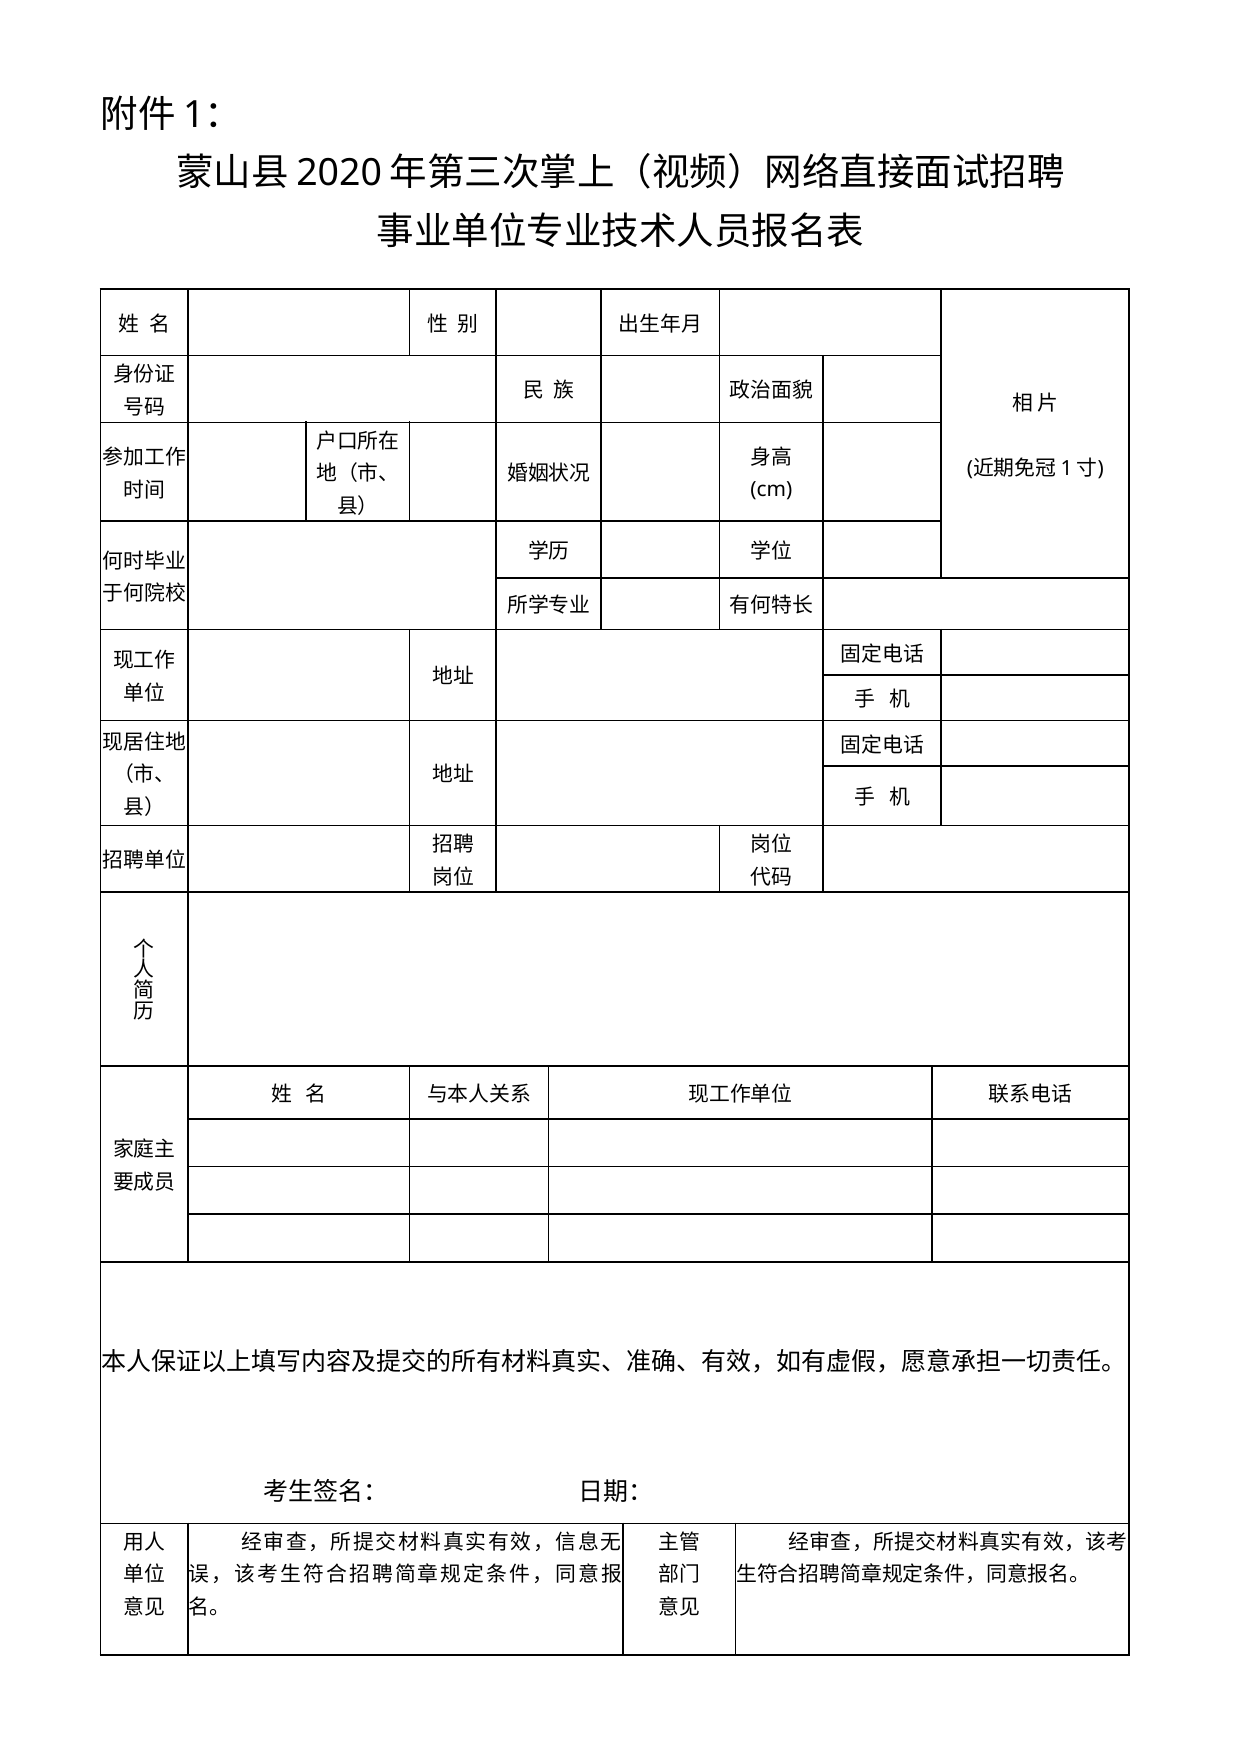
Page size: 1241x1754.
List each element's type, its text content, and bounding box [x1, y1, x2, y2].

table_cell [602, 356, 719, 421]
table_cell 婚姻状况 [497, 423, 600, 520]
text 附件1： [100, 81, 1140, 139]
table_cell 招聘单位 [101, 826, 187, 891]
text 蒙山县2020年第三次掌上（视频）网络直接面试招聘 [100, 139, 1140, 197]
table_cell 户口所在地（市、县） [307, 423, 409, 520]
table_cell [189, 1215, 409, 1261]
table_header 相 片 (近期免冠1寸) [942, 290, 1128, 577]
table_header [189, 290, 409, 355]
table_cell 地址 [410, 721, 495, 825]
table_cell [189, 893, 1128, 1065]
table_cell 所学专业 [497, 579, 600, 629]
text 事业单位专业技术人员报名表 [100, 197, 1140, 256]
table_cell [824, 423, 940, 520]
table_cell [602, 579, 719, 629]
table_header 性 别 [410, 290, 495, 355]
table_cell [602, 423, 719, 520]
table_cell [824, 579, 1128, 629]
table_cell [736, 1524, 1128, 1654]
table_cell [549, 1215, 931, 1261]
table_header 姓 名 [101, 290, 187, 355]
table_cell 岗位 代码 [720, 826, 822, 891]
table_cell 联系电话 [933, 1067, 1128, 1118]
table_cell [942, 676, 1128, 719]
table_cell [189, 721, 409, 825]
table_cell [933, 1215, 1128, 1261]
table_cell [549, 1167, 931, 1213]
table_cell 现工作 单位 [101, 630, 187, 719]
table_cell 有何特长 [720, 579, 822, 629]
table_cell [189, 826, 409, 891]
table_cell [497, 630, 822, 719]
table_cell 固定电话 [824, 630, 940, 674]
table_header 出生年月 [602, 290, 719, 355]
table_cell 学历 [497, 522, 600, 577]
table_cell [410, 423, 495, 520]
table_cell 身份证 号码 [101, 356, 187, 421]
table_cell 个人简历 [101, 893, 187, 1065]
table_cell [497, 721, 822, 825]
table_cell [189, 522, 495, 629]
table_cell 身高 (cm) [720, 423, 822, 520]
table_cell 何时毕业于何院校 [101, 522, 187, 629]
table_cell [189, 1120, 409, 1166]
table_cell 招聘 岗位 [410, 826, 495, 891]
table_cell [933, 1120, 1128, 1166]
table_cell [189, 630, 409, 719]
table_header [720, 290, 940, 355]
table_cell [824, 826, 1128, 891]
table_cell 民 族 [497, 356, 600, 421]
table_header [497, 290, 600, 355]
table_cell 手 机 [824, 767, 940, 825]
table_cell [942, 767, 1128, 825]
table_cell 参加工作时间 [101, 423, 187, 520]
table_cell [942, 630, 1128, 674]
table_cell [942, 721, 1128, 765]
table_cell [933, 1167, 1128, 1213]
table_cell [189, 1524, 622, 1654]
table_cell [602, 522, 719, 577]
table_cell [410, 1215, 548, 1261]
table_cell 政治面貌 [720, 356, 822, 421]
table_cell [410, 1167, 548, 1213]
table_cell [824, 522, 940, 577]
table_cell [497, 826, 719, 891]
table_cell 现工作单位 [549, 1067, 931, 1118]
table_cell [189, 423, 305, 520]
table_cell 固定电话 [824, 721, 940, 765]
table_cell 用人 单位 意见 [101, 1524, 187, 1654]
table_cell 学位 [720, 522, 822, 577]
table_cell 本人保证以上填写内容及提交的所有材料真实、准确、有效，如有虚假，愿意承担一切责任。 考生签名： 日期： [101, 1263, 1128, 1522]
table_cell 现居住地 （市、县） [101, 721, 187, 825]
table_cell [189, 356, 495, 421]
table_cell 地址 [410, 630, 495, 719]
table_cell 与本人关系 [410, 1067, 548, 1118]
table_cell [189, 1167, 409, 1213]
table_cell [824, 356, 940, 421]
table_cell [549, 1120, 931, 1166]
table_cell [410, 1120, 548, 1166]
table_cell 手 机 [824, 676, 940, 719]
table_cell 家庭主 要成员 [101, 1067, 187, 1261]
table_cell 主管 部门 意见 [624, 1524, 735, 1654]
table_cell 姓 名 [189, 1067, 409, 1118]
